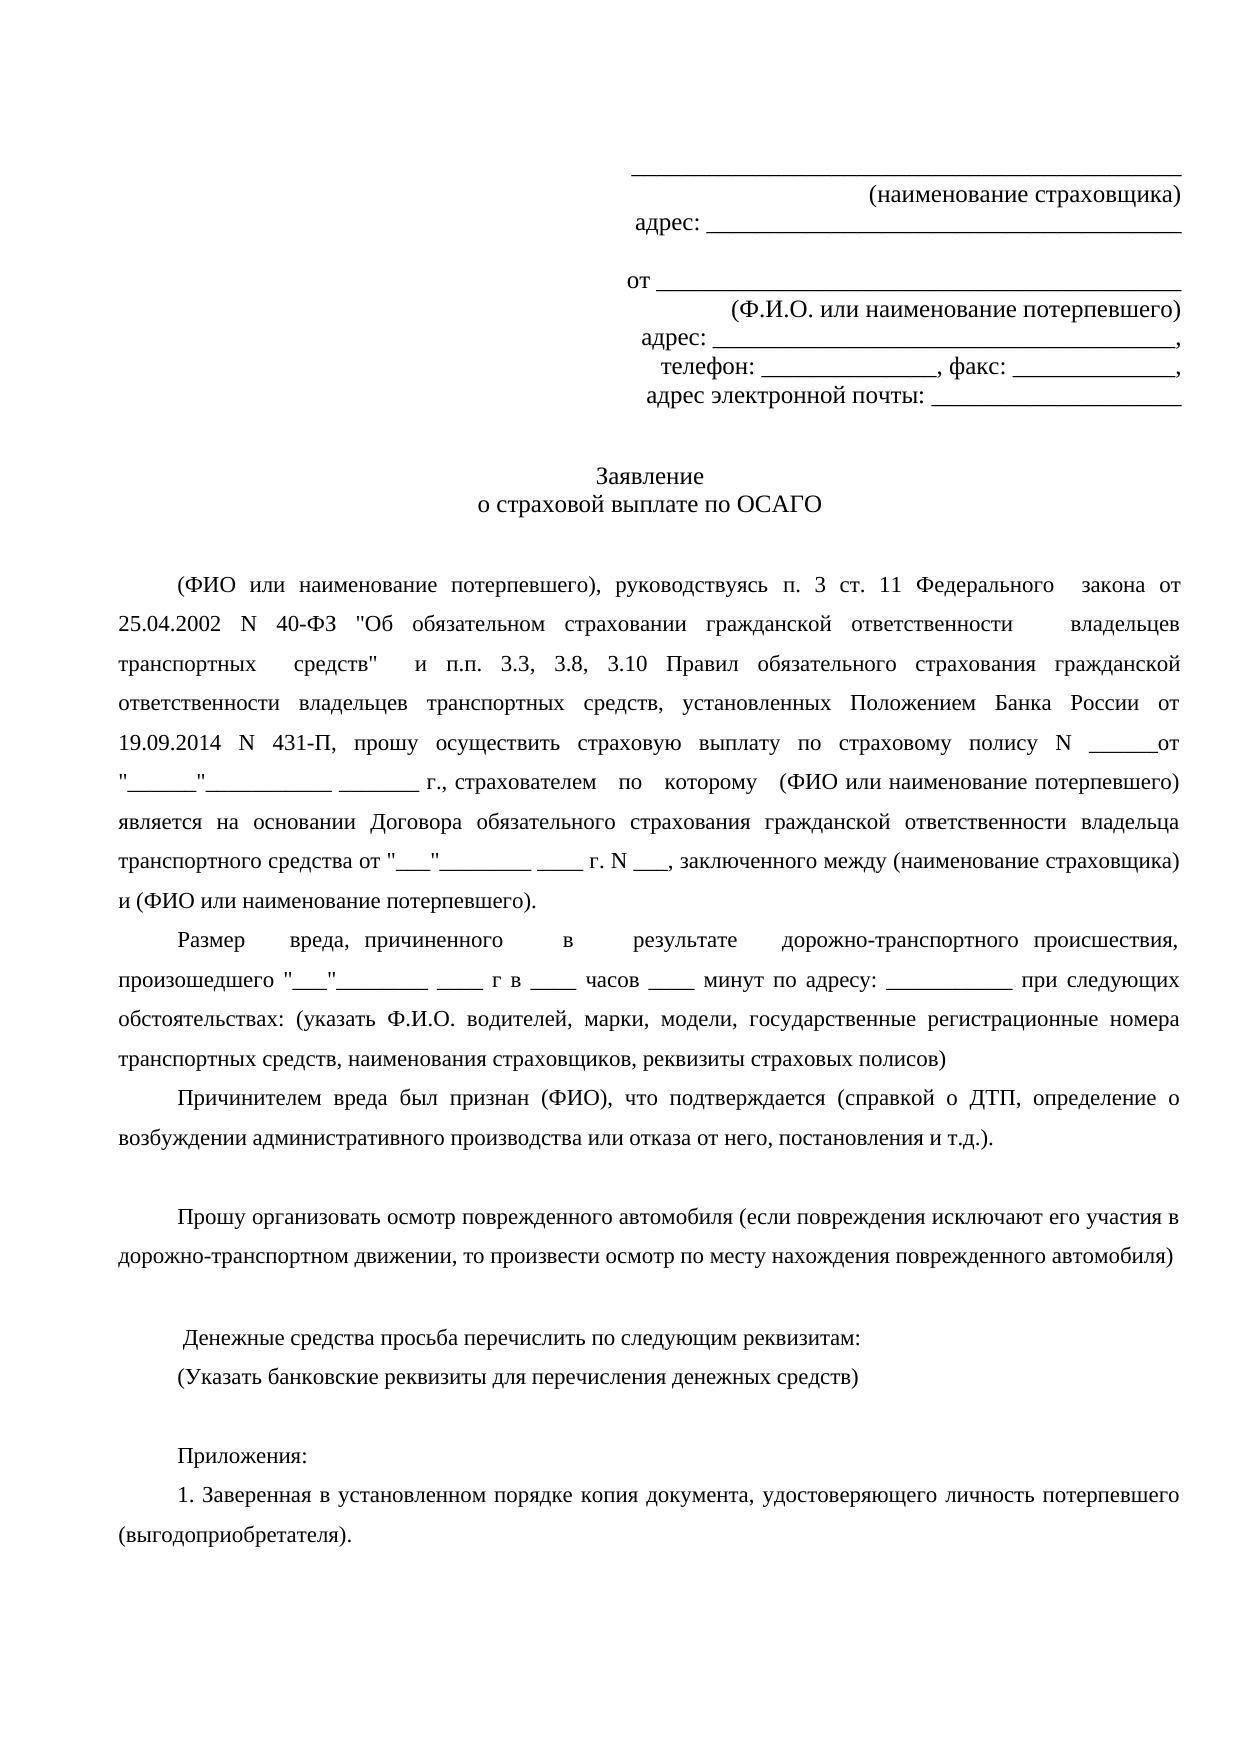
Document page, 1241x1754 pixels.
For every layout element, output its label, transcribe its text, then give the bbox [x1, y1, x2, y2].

text адрес электронной почты: ____________________ [118, 380, 1181, 409]
text Приложения: [118, 1442, 1181, 1468]
text адрес: ______________________________________ [118, 207, 1181, 236]
text Заявление [118, 461, 1181, 489]
text (Указать банковские реквизиты для перечисления денежных средств) [118, 1363, 1181, 1389]
text адрес: _____________________________________, [118, 322, 1181, 351]
text телефон: ______________, факс: _____________, [118, 351, 1181, 380]
text (ФИО или наименование потерпевшего), руководствуясь п. 3 ст. 11 Федерального закона от 25.04.2002 N 40-ФЗ "Об обязательном страховании гражданской ответственности владельцев транспортных средств" и п.п. 3.3, 3.8, 3.10 Правил обязательного страхования гражданской ответственности владельцев транспортных средств, установленных Положением Банка России от 19.09.2014 N 431-П, прошу осуществить страховую выплату по страховому полису N ______от "______"___________ _______ г., страхователем по которому (ФИО или наименование потерпевшего) является на основании Договора обязательного страхования гражданской ответственности владельца транспортного средства от "___"________ ____ г. N ___, заключенного между (наименование страховщика) и (ФИО или наименование потерпевшего). [118, 571, 1181, 913]
text Прошу организовать осмотр поврежденного автомобиля (если повреждения исключают его участия в дорожно-транспортном движении, то произвести осмотр по месту нахождения поврежденного автомобиля) [118, 1203, 1181, 1268]
text от __________________________________________ [118, 265, 1181, 294]
text (наименование страховщика) [118, 179, 1181, 207]
text Денежные средства просьба перечислить по следующим реквизитам: [118, 1324, 1181, 1350]
text о страховой выплате по ОСАГО [118, 489, 1181, 518]
text Причинителем вреда был признан (ФИО), что подтверждается (справкой о ДТП, определение о возбуждении административного производства или отказа от него, постановления и т.д.). [118, 1084, 1181, 1150]
text 1. Заверенная в установленном порядке копия документа, удостоверяющего личность потерпевшего (выгодоприобретателя). [118, 1482, 1181, 1547]
text Размер вреда, причиненного в результате дорожно-транспортного происшествия, произошедшего "___"________ ____ г в ____ часов ____ минут по адресу: ___________ при следующих обстоятельствах: (указать Ф.И.О. водителей, марки, модели, государственные регистрационные номера транспортных средств, наименования страховщиков, реквизиты страховых полисов) [118, 926, 1181, 1071]
text (Ф.И.О. или наименование потерпевшего) [118, 294, 1181, 322]
text ____________________________________________ [118, 150, 1181, 179]
